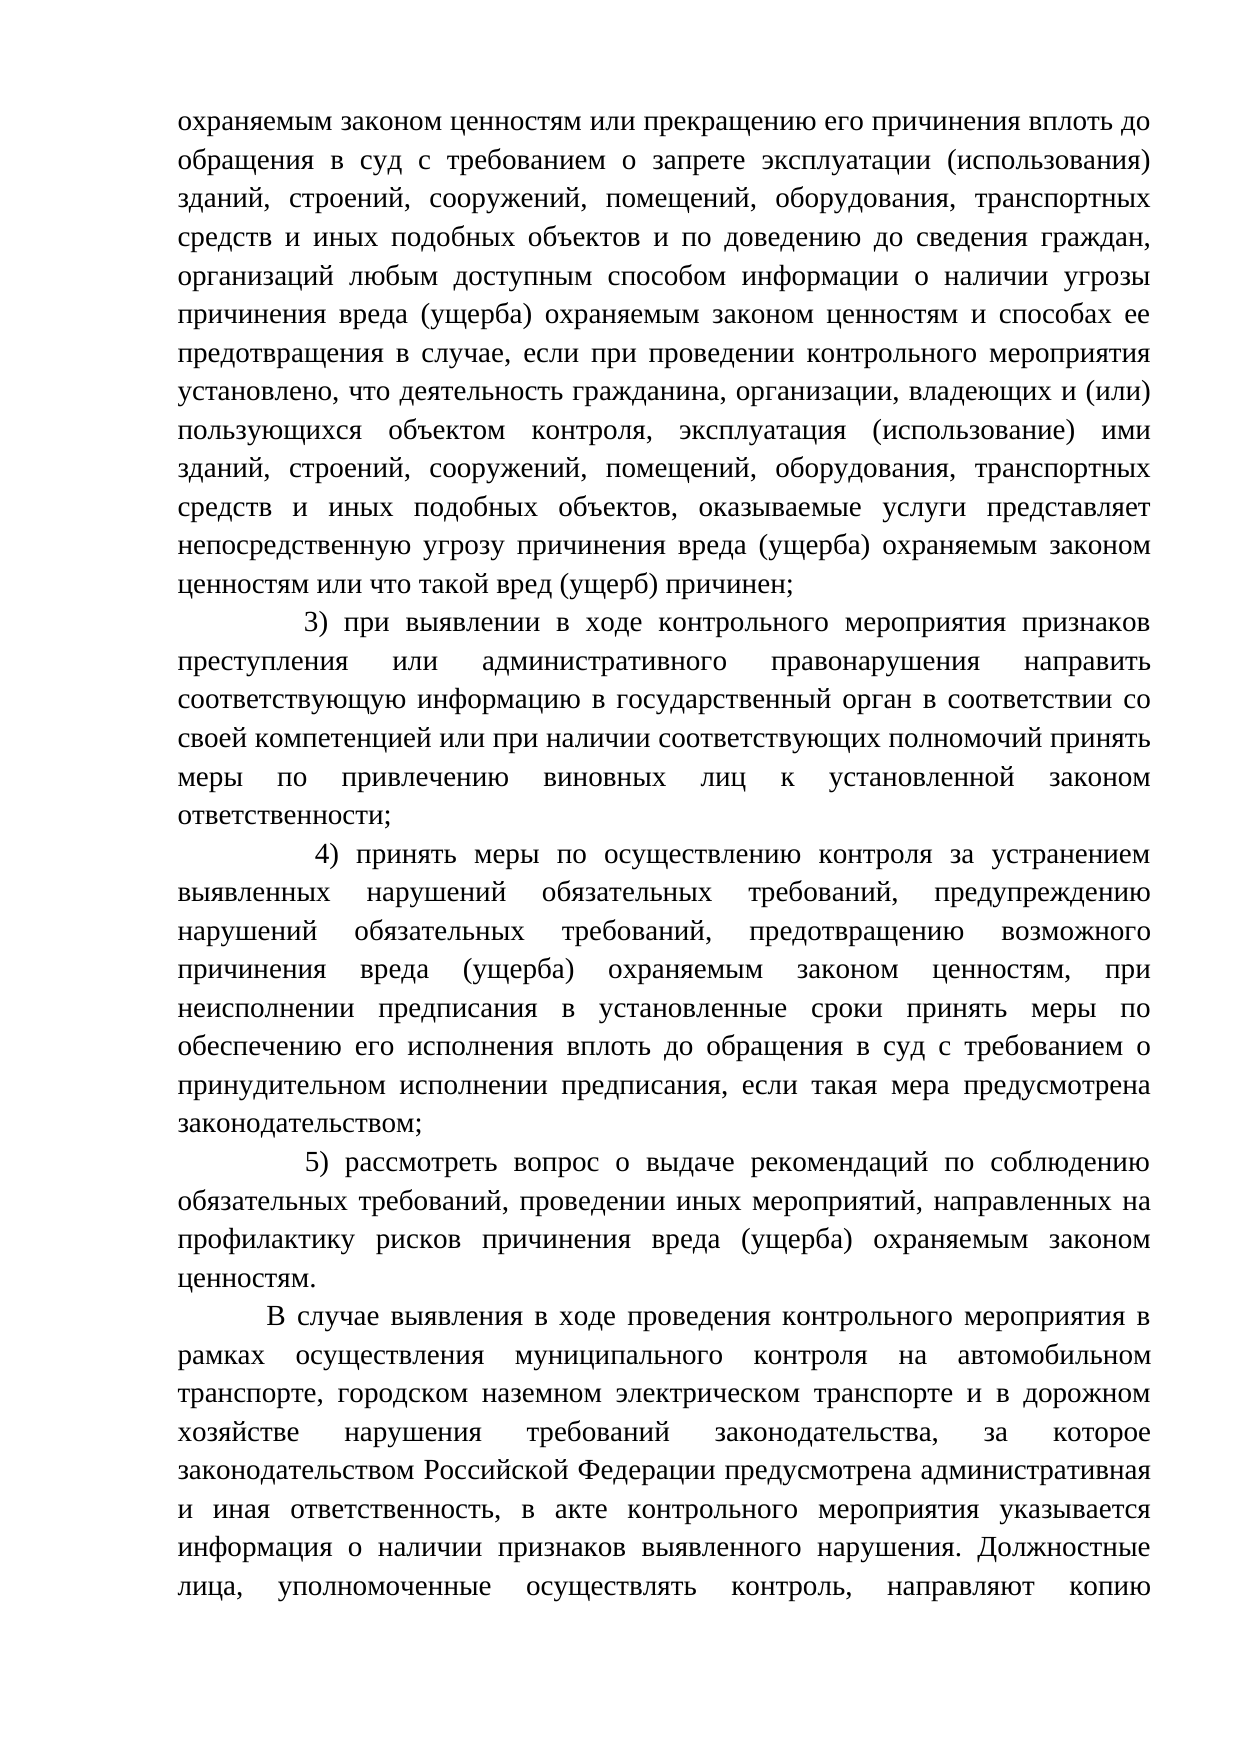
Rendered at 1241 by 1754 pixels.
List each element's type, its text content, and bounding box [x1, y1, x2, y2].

text 4) принять меры по осуществлению контроля за устранением выявленных нарушений обязательных требований, предупреждению нарушений обязательных требований, предотвращению возможного причинения вреда (ущерба) охраняемым законом ценностям, при неисполнении предписания в установленные сроки принять меры по обеспечению его исполнения вплоть до обращения в суд с требованием о принудительном исполнении предписания, если такая мера предусмотрена законодательством; [177, 836, 1152, 1139]
text 3) при выявлении в ходе контрольного мероприятия признаков преступления или административного правонарушения направить соответствующую информацию в государственный орган в соответствии со своей компетенцией или при наличии соответствующих полномочий принять меры по привлечению виновных лиц к установленной законом ответственности; [177, 604, 1152, 831]
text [177, 103, 1152, 599]
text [177, 1298, 1152, 1602]
text 5) рассмотреть вопрос о выдаче рекомендаций по соблюдению обязательных требований, проведении иных мероприятий, направленных на профилактику рисков причинения вреда (ущерба) охраняемым законом ценностям. [177, 1144, 1152, 1293]
